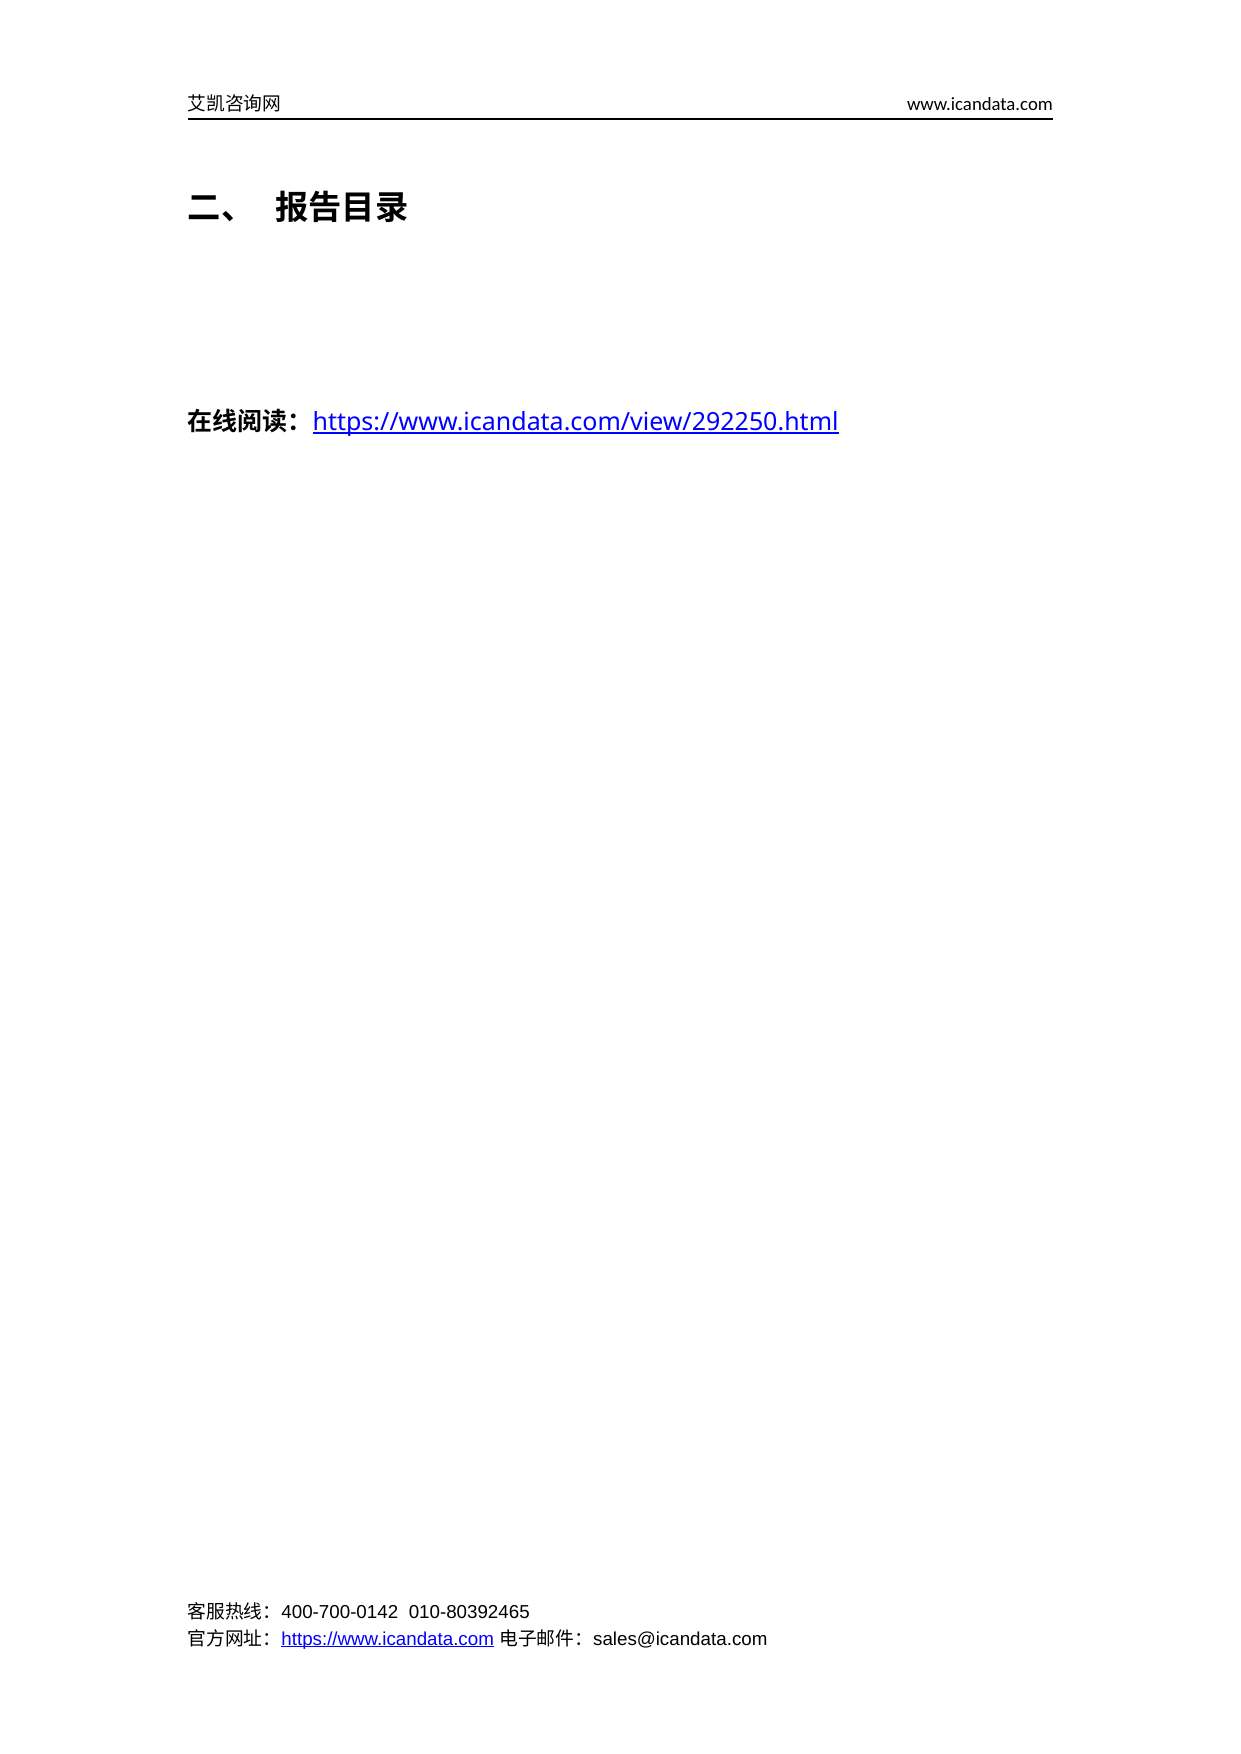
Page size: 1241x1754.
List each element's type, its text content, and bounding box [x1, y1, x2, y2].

text 在线阅读：https://www.icandata.com/view/292250.html [187, 387, 1053, 452]
subtitle 报告目录 [187, 172, 1053, 237]
